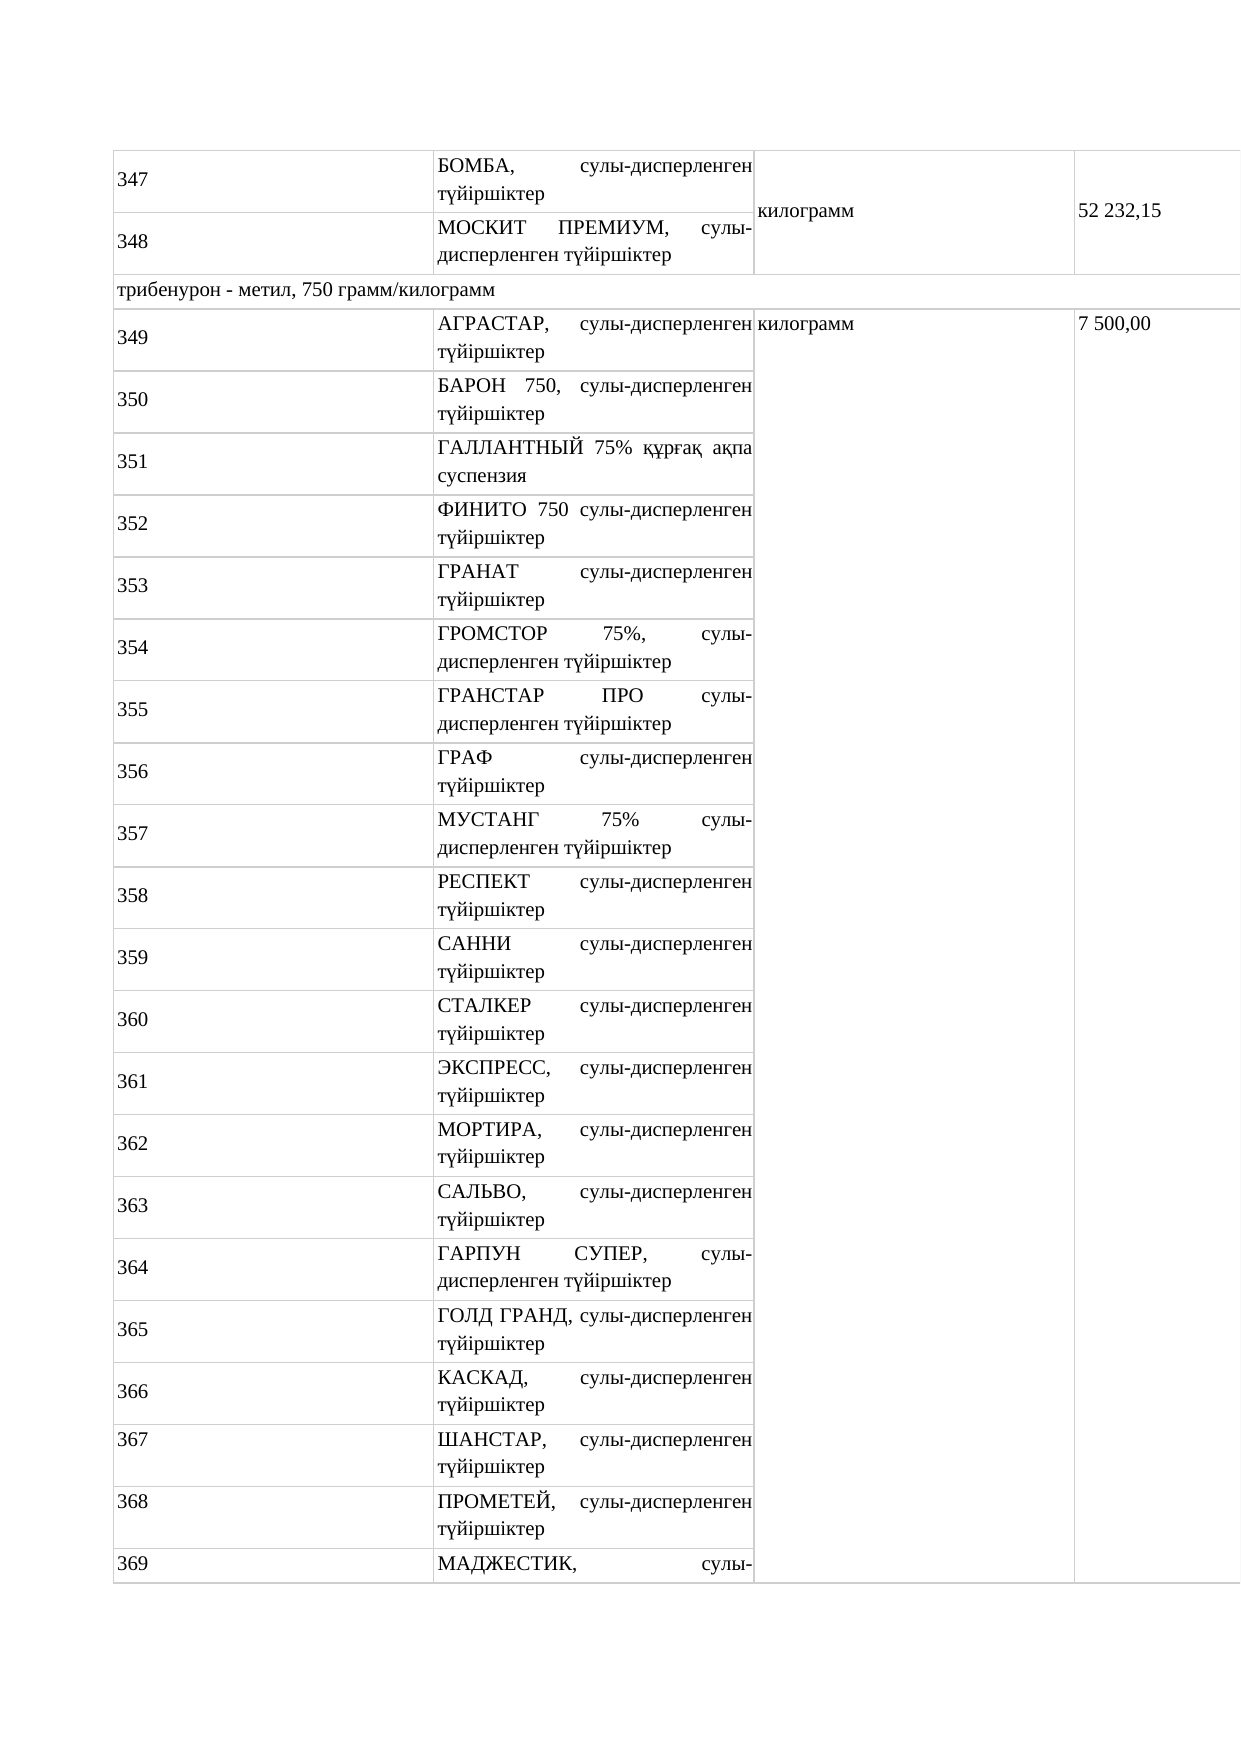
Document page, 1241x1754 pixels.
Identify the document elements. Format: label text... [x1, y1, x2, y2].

table_cell 348 [114, 213, 433, 274]
table_cell СТАЛКЕР сулы-дисперленген түйіршіктер [434, 991, 753, 1052]
table_cell ГОЛД ГРАНД, сулы-дисперленген түйіршіктер [434, 1301, 753, 1362]
table_cell килограмм [755, 151, 1074, 274]
table_cell ГАЛЛАНТНЫЙ 75% құрғақ ақпа суспензия [434, 434, 753, 494]
table_cell РЕСПЕКТ сулы-дисперленген түйіршіктер [434, 868, 753, 928]
table_cell 353 [114, 558, 433, 618]
table_cell ГАРПУН СУПЕР, сулы-дисперленген түйіршіктер [434, 1239, 753, 1300]
table_cell ФИНИТО 750 сулы-дисперленген түйіршіктер [434, 496, 753, 556]
table_cell 352 [114, 496, 433, 556]
table_cell 360 [114, 991, 433, 1052]
table_cell АГРАСТАР, сулы-дисперленген түйіршіктер [434, 310, 753, 370]
table_cell 367 [114, 1425, 433, 1486]
table_cell 369 [114, 1549, 433, 1582]
table_cell 349 [114, 310, 433, 370]
table_cell 7 500,00 [1075, 310, 1240, 1582]
table_cell 347 [114, 151, 433, 212]
table_cell МУСТАНГ 75% сулы-дисперленген түйіршіктер [434, 805, 753, 866]
table_cell 366 [114, 1363, 433, 1424]
table_cell ГРАНАТ сулы-дисперленген түйіршіктер [434, 558, 753, 618]
table_cell САННИ сулы-дисперленген түйіршіктер [434, 929, 753, 990]
table_cell 368 [114, 1487, 433, 1548]
table_cell килограмм [755, 310, 1074, 1582]
table_cell 361 [114, 1053, 433, 1114]
table_cell 52 232,15 [1075, 151, 1240, 274]
table_cell ПРОМЕТЕЙ, сулы-дисперленген түйіршіктер [434, 1487, 753, 1548]
table_cell ГРАФ сулы-дисперленген түйіршіктер [434, 744, 753, 804]
table_cell 363 [114, 1177, 433, 1238]
table_cell 356 [114, 744, 433, 804]
table_cell ГРАНСТАР ПРО сулы-дисперленген түйіршіктер [434, 681, 753, 742]
table_cell 354 [114, 620, 433, 680]
table_cell 359 [114, 929, 433, 990]
table_cell трибенурон - метил, 750 грамм/килограмм [114, 275, 1240, 308]
table_cell МОРТИРА, сулы-дисперленген түйіршіктер [434, 1115, 753, 1176]
table_cell БАРОН 750, сулы-дисперленген түйіршіктер [434, 372, 753, 432]
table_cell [434, 1549, 753, 1582]
table_cell 355 [114, 681, 433, 742]
table_cell 357 [114, 805, 433, 866]
table_cell 358 [114, 868, 433, 928]
table_cell БОМБА, сулы-дисперленген түйіршіктер [434, 151, 753, 212]
table_cell МОСКИТ ПРЕМИУМ, сулы-дисперленген түйіршіктер [434, 213, 753, 274]
table_cell 364 [114, 1239, 433, 1300]
table_cell 350 [114, 372, 433, 432]
table_cell ГРОМСТОР 75%, сулы-дисперленген түйіршіктер [434, 620, 753, 680]
table_cell ШАНСТАР, сулы-дисперленген түйіршіктер [434, 1425, 753, 1486]
table_cell ЭКСПРЕСС, сулы-дисперленген түйіршіктер [434, 1053, 753, 1114]
table_cell САЛЬВО, сулы-дисперленген түйіршіктер [434, 1177, 753, 1238]
table_cell 365 [114, 1301, 433, 1362]
table_cell 351 [114, 434, 433, 494]
table_cell КАСКАД, сулы-дисперленген түйіршіктер [434, 1363, 753, 1424]
table_cell 362 [114, 1115, 433, 1176]
